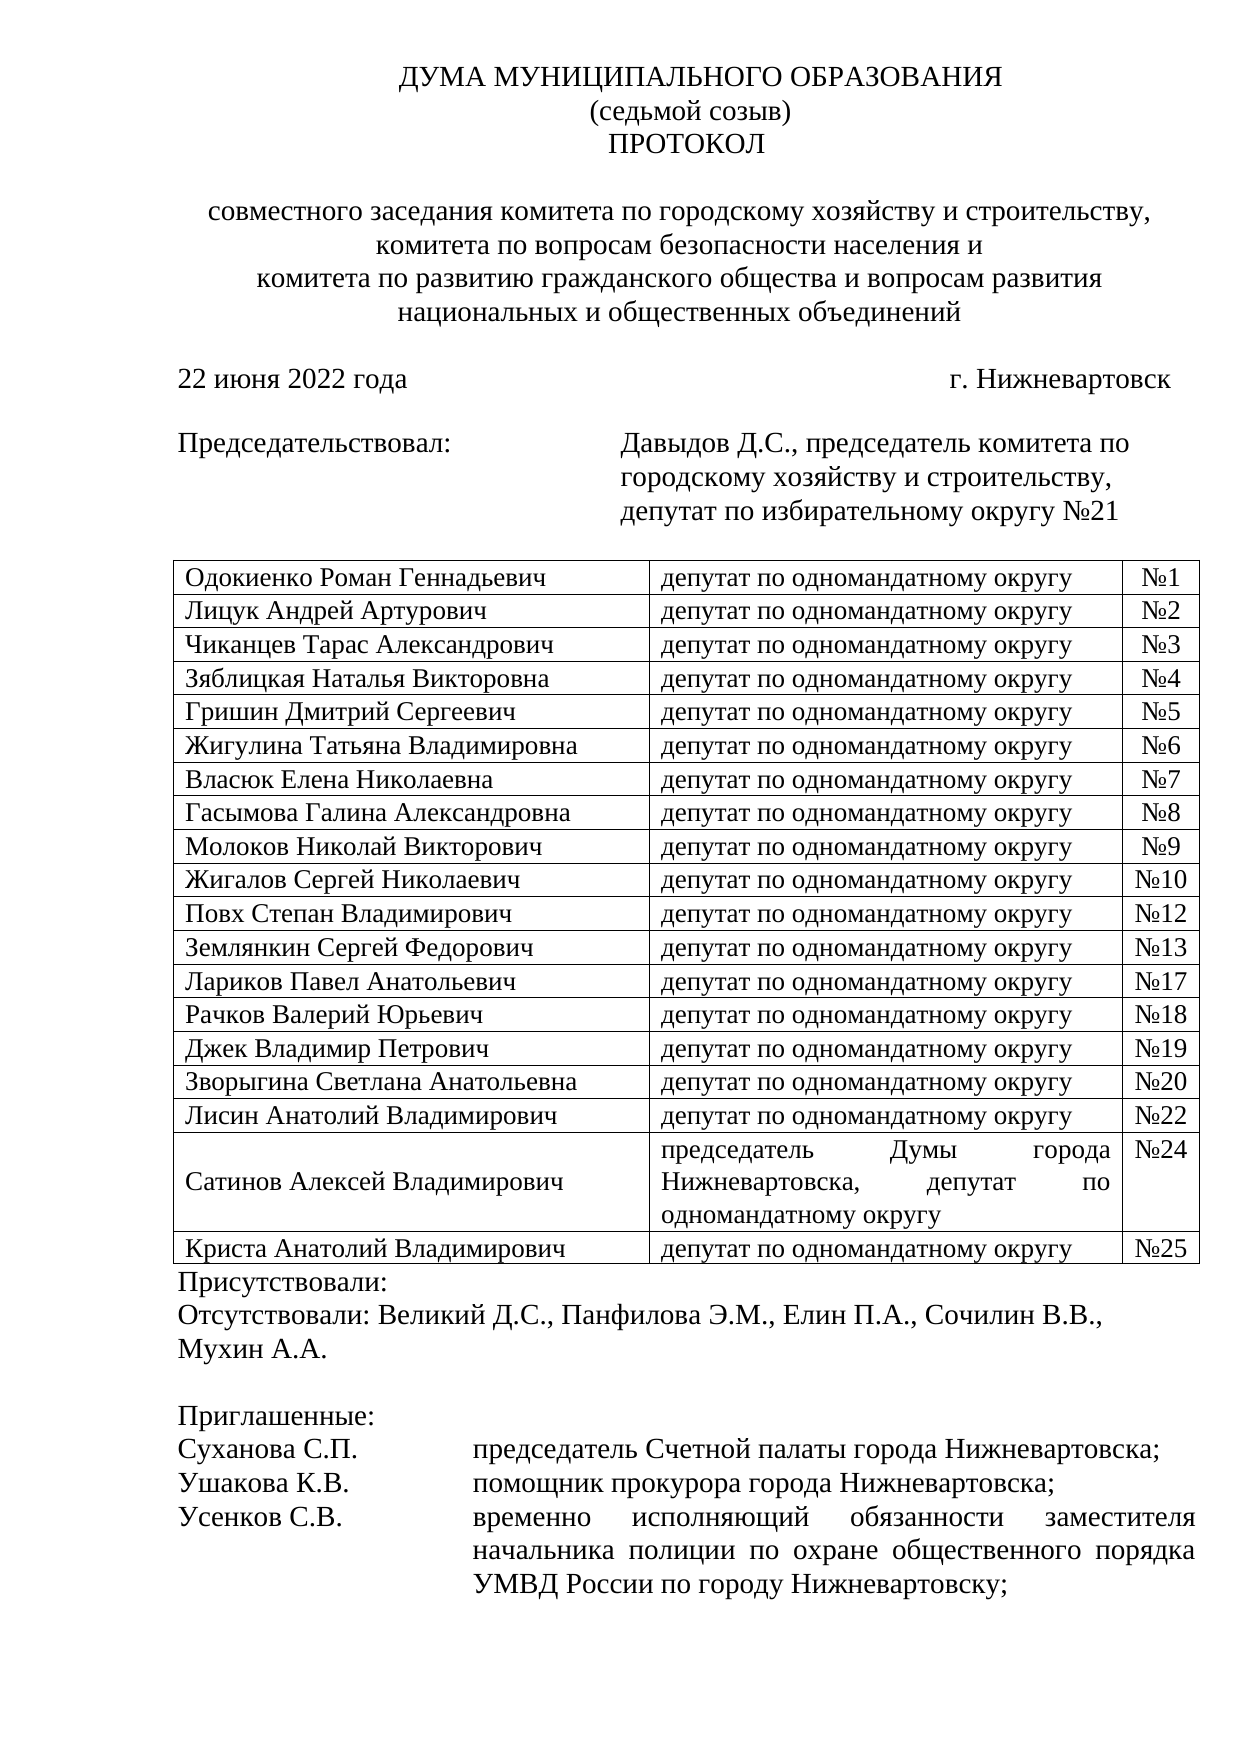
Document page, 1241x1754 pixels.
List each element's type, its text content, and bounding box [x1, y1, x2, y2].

text Присутствовали: [177, 1264, 1196, 1297]
table_cell Зворыгина Светлана Анатольевна [174, 1066, 649, 1098]
table_cell Рачков Валерий Юрьевич [174, 998, 649, 1031]
text Усенков С.В. временно исполняющий обязанности заместителя начальника полиции по охране общественного порядка УМВД России по городу Нижневартовску; [177, 1499, 1196, 1599]
table_cell №19 [1123, 1032, 1199, 1064]
table_cell Власюк Елена Николаевна [174, 763, 649, 795]
table_cell депутат по одномандатному округу [650, 864, 1122, 896]
table_cell №5 [1123, 695, 1199, 728]
table_cell №25 [1123, 1232, 1199, 1263]
table_cell №17 [1123, 965, 1199, 997]
table_cell Лисин Анатолий Владимирович [174, 1099, 649, 1132]
table_cell Землянкин Сергей Федорович [174, 931, 649, 963]
table_cell №7 [1123, 763, 1199, 795]
table_cell Гришин Дмитрий Сергеевич [174, 695, 649, 728]
text 22 июня 2022 года г. Нижневартовск [177, 361, 1196, 394]
text совместного заседания комитета по городскому хозяйству и строительству, комитета по вопросам безопасности населения и [177, 193, 1181, 260]
text ДУМА МУНИЦИПАЛЬНОГО ОБРАЗОВАНИЯ [325, 59, 1196, 93]
text (седьмой созыв) [177, 93, 1196, 126]
table_cell Криста Анатолий Владимирович [174, 1232, 649, 1263]
table_cell депутат по одномандатному округу [650, 830, 1122, 863]
table_cell №22 [1123, 1099, 1199, 1132]
table_cell №8 [1123, 796, 1199, 829]
table_cell №18 [1123, 998, 1199, 1031]
table_cell Зяблицкая Наталья Викторовна [174, 662, 649, 694]
table_cell депутат по одномандатному округу [650, 1232, 1122, 1263]
text Суханова С.П. председатель Счетной палаты города Нижневартовска; [177, 1432, 1196, 1465]
table_cell депутат по одномандатному округу [650, 662, 1122, 694]
table_cell №13 [1123, 931, 1199, 963]
table_cell №9 [1123, 830, 1199, 863]
table_cell Гасымова Галина Александровна [174, 796, 649, 829]
table_cell депутат по одномандатному округу [650, 931, 1122, 963]
table_cell №3 [1123, 628, 1199, 661]
text депутат по избирательному округу №21 [177, 493, 1196, 526]
text Ушакова К.В. помощник прокурора города Нижневартовска; [177, 1465, 1196, 1499]
table_cell №12 [1123, 897, 1199, 930]
table_cell депутат по одномандатному округу [650, 1099, 1122, 1132]
subtitle ПРОТОКОЛ [177, 126, 1196, 160]
text Приглашенные: [177, 1398, 1196, 1432]
table_cell депутат по одномандатному округу [650, 897, 1122, 930]
table_cell депутат по одномандатному округу [650, 763, 1122, 795]
table_cell Жигалов Сергей Николаевич [174, 864, 649, 896]
table_cell №2 [1123, 595, 1199, 627]
table_cell Молоков Николай Викторович [174, 830, 649, 863]
table_cell депутат по одномандатному округу [650, 965, 1122, 997]
table_cell депутат по одномандатному округу [650, 1032, 1122, 1064]
table_cell №6 [1123, 729, 1199, 762]
table_cell депутат по одномандатному округу [650, 695, 1122, 728]
text Председательствовал: Давыдов Д.С., председатель комитета по городскому хозяйству и строительству, [177, 426, 1196, 493]
text Отсутствовали: Великий Д.С., Панфилова Э.М., Елин П.А., Сочилин В.В., [177, 1297, 1196, 1331]
table_cell депутат по одномандатному округу [650, 998, 1122, 1031]
table_cell Чиканцев Тарас Александрович [174, 628, 649, 661]
table_cell председатель Думы города Нижневартовска, депутат по одномандатному округу [650, 1133, 1122, 1231]
table_cell Джек Владимир Петрович [174, 1032, 649, 1064]
table_cell депутат по одномандатному округу [650, 1066, 1122, 1098]
table_header депутат по одномандатному округу [650, 561, 1122, 593]
table_cell Жигулина Татьяна Владимировна [174, 729, 649, 762]
table_cell депутат по одномандатному округу [650, 595, 1122, 627]
text Мухин А.А. [177, 1331, 1196, 1364]
table_cell депутат по одномандатному округу [650, 729, 1122, 762]
table_cell №4 [1123, 662, 1199, 694]
table_cell Сатинов Алексей Владимирович [174, 1133, 649, 1231]
table_cell Лицук Андрей Артурович [174, 595, 649, 627]
table_cell Повх Степан Владимирович [174, 897, 649, 930]
text комитета по развитию гражданского общества и вопросам развития национальных и общественных объединений [177, 260, 1181, 327]
table_cell №10 [1123, 864, 1199, 896]
table_cell №20 [1123, 1066, 1199, 1098]
table_header №1 [1123, 561, 1199, 593]
table_cell депутат по одномандатному округу [650, 796, 1122, 829]
table_cell Лариков Павел Анатольевич [174, 965, 649, 997]
table_cell №24 [1123, 1133, 1199, 1231]
table_cell депутат по одномандатному округу [650, 628, 1122, 661]
table_header Одокиенко Роман Геннадьевич [174, 561, 649, 593]
